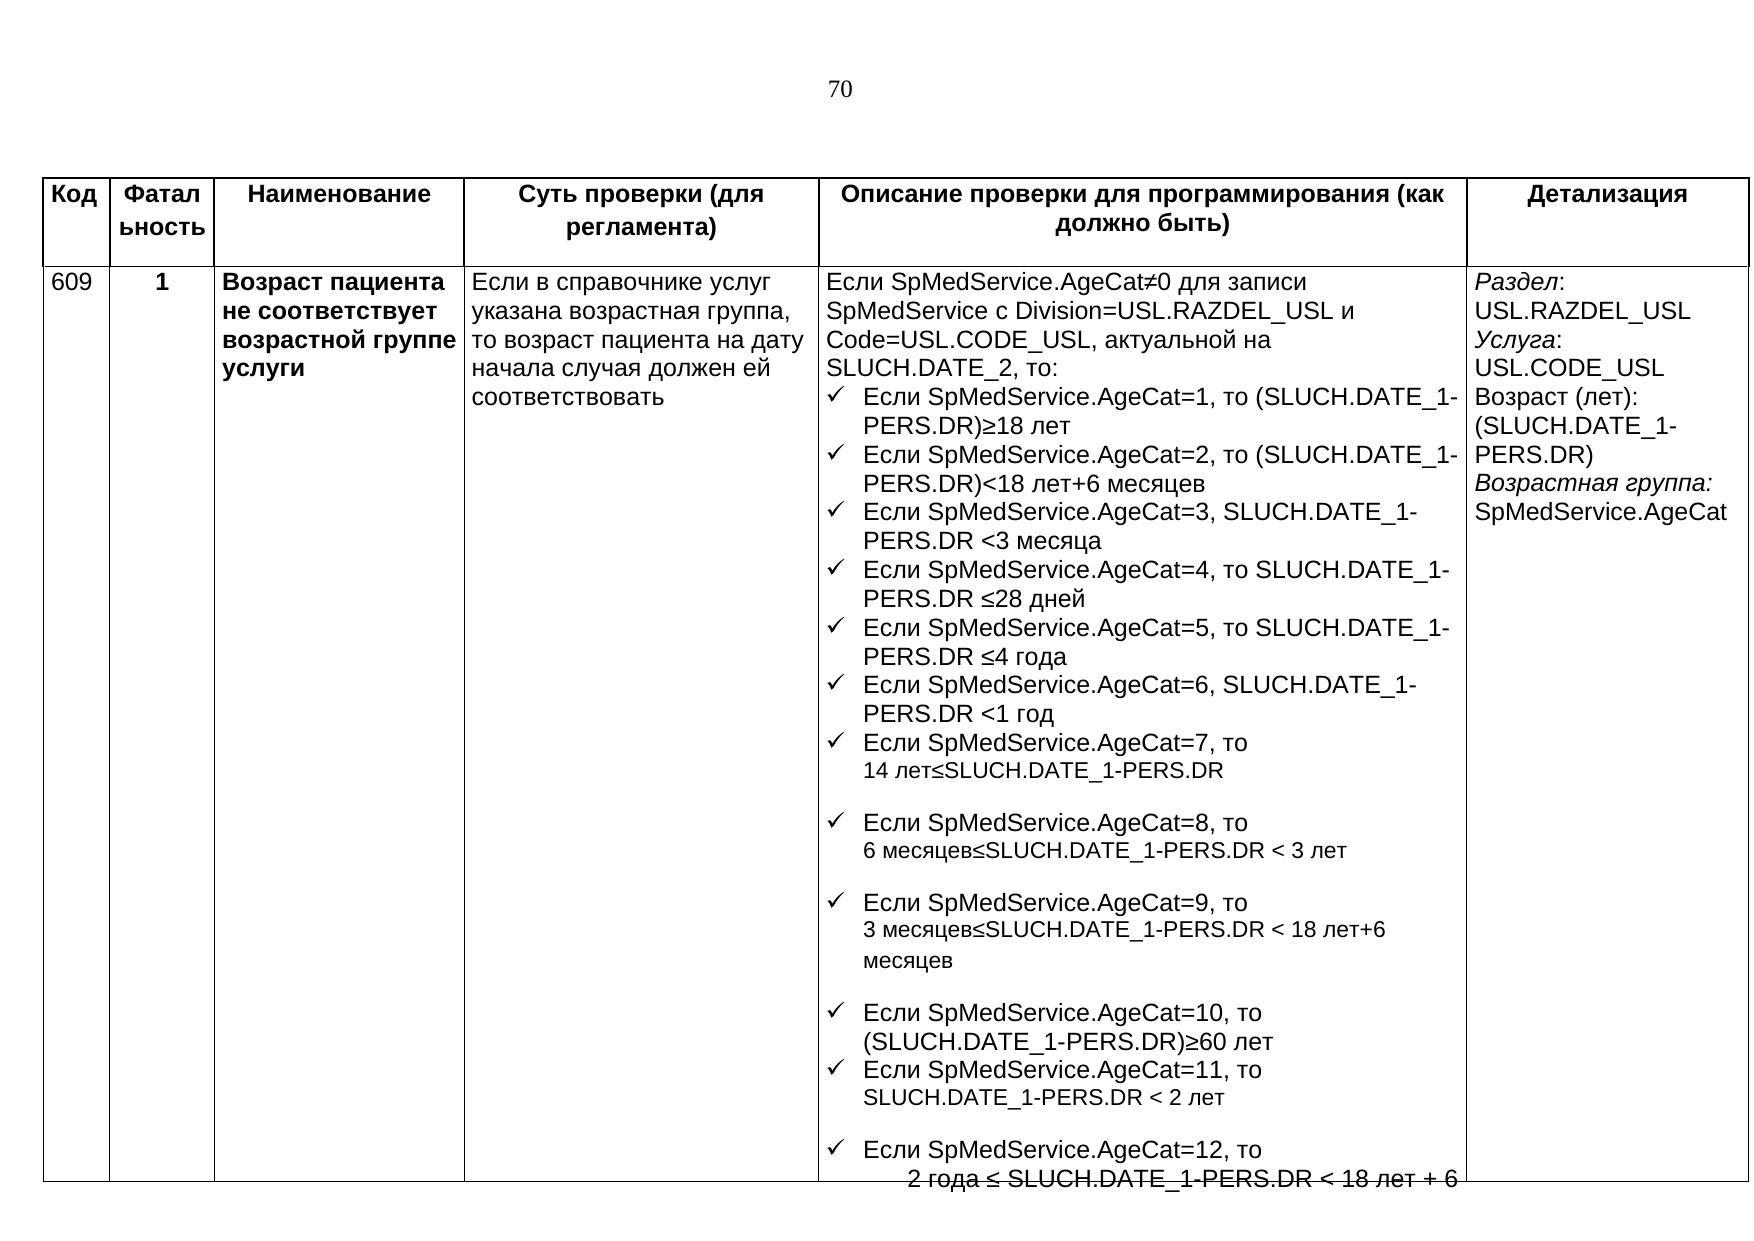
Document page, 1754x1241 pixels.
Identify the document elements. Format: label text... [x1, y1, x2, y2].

table_cell Если SpMedService.AgeCat≠0 для записи SpMedService с Division=USL.RAZDEL_USL и Code=USL.CODE_USL, актуальной на SLUCH.DATE_2, то: Если SpMedService.AgeCat=1, то (SLUCH.DATE_1-PERS.DR)≥18 лет Если SpMedService.AgeCat=2, то (SLUCH.DATE_1-PERS.DR)<18 лет+6 месяцев Если SpMedService.AgeCat=3, SLUCH.DATE_1-PERS.DR <3 месяца Если SpMedService.AgeCat=4, то SLUCH.DATE_1-PERS.DR ≤28 дней Если SpMedService.AgeCat=5, то SLUCH.DATE_1-PERS.DR ≤4 года Если SpMedService.AgeCat=6, SLUCH.DATE_1-PERS.DR <1 год Если SpMedService.AgeCat=7, то 14 лет≤SLUCH.DATE_1-PERS.DR Если SpMedService.AgeCat=8, то 6 месяцев≤SLUCH.DATE_1-PERS.DR < 3 лет Если SpMedService.AgeCat=9, то 3 месяцев≤SLUCH.DATE_1-PERS.DR < 18 лет+6 месяцев Если SpMedService.AgeCat=10, то (SLUCH.DATE_1-PERS.DR)≥60 лет Если SpMedService.AgeCat=11, то SLUCH.DATE_1-PERS.DR < 2 лет Если SpMedService.AgeCat=12, то 2 года ≤ SLUCH.DATE_1-PERS.DR < 18 лет + 6 месяцев [819, 267, 1466, 1181]
table_header Фатальность [111, 179, 213, 266]
table_header Суть проверки (для регламента) [465, 179, 818, 266]
table_header Детализация [1468, 179, 1748, 266]
table_cell 1 [110, 267, 214, 1181]
table_cell Если в справочнике услуг указана возрастная группа, то возраст пациента на дату начала случая должен ей соответствовать [465, 267, 818, 1181]
table_header Описание проверки для программирования (как должно быть) [820, 179, 1466, 266]
table_cell Раздел: USL.RAZDEL_USL Услуга: USL.CODE_USL Возраст (лет): (SLUCH.DATE_1-PERS.DR) Возрастная группа: SpMedService.AgeCat [1467, 266, 1748, 1181]
table_header Код [44, 179, 109, 266]
table_cell 609 [44, 267, 109, 1181]
table_cell Возраст пациента не соответствует возрастной группе услуги [215, 267, 464, 1181]
table_header Наименование [215, 179, 463, 266]
